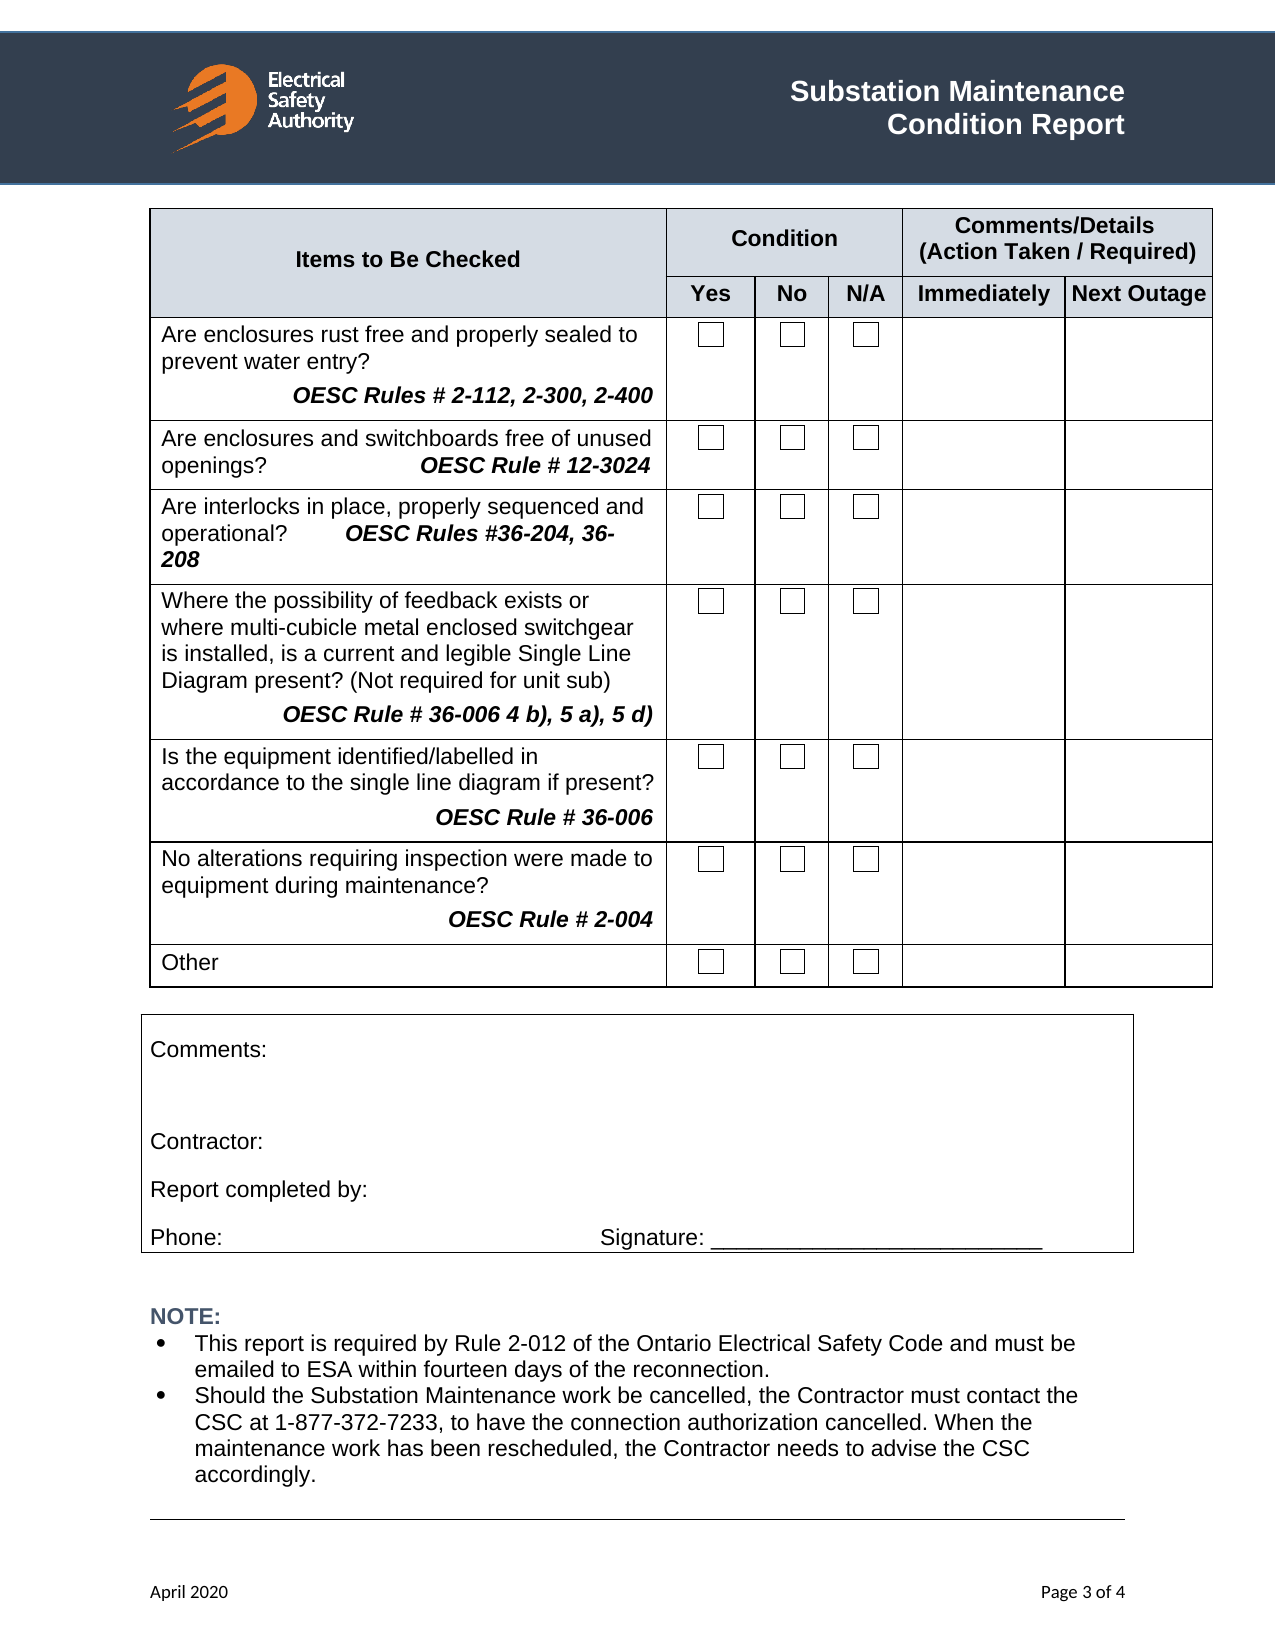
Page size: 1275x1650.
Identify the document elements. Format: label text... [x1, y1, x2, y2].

table_cell Yes [667, 277, 754, 317]
table_cell Are enclosures and switchboards free of unused openings? OESC Rule # 12-3024 [151, 421, 666, 489]
table_cell [903, 585, 1064, 739]
table_cell [1066, 740, 1212, 841]
table_cell N/A [829, 277, 902, 317]
picture [133, 26, 392, 174]
table_cell [667, 585, 754, 739]
table_cell [903, 843, 1064, 944]
table_cell [756, 945, 828, 986]
table_cell [667, 490, 754, 583]
table_cell [667, 421, 754, 489]
table_cell [667, 740, 754, 841]
table_cell [903, 490, 1064, 583]
table_cell [1066, 318, 1212, 420]
table_cell No alterations requiring inspection were made to equipment during maintenance? OESC Rule # 2-004 [151, 843, 666, 944]
table_cell [667, 945, 754, 986]
table_cell [756, 740, 828, 841]
table_cell [829, 945, 902, 986]
table_cell [829, 585, 902, 739]
table_header Items to Be Checked [151, 209, 666, 317]
table_cell [903, 740, 1064, 841]
table_cell Are enclosures rust free and properly sealed to prevent water entry? OESC Rules # 2-112, 2-300, 2-400 [151, 318, 666, 420]
text NOTE: [150, 1303, 1125, 1330]
table_cell [829, 740, 902, 841]
table_cell [1066, 945, 1212, 986]
table_cell Where the possibility of feedback exists or where multi-cubicle metal enclosed switchgear is installed, is a current and legible Single Line Diagram present? (Not required for unit sub) OESC Rule # 36-006 4 b), 5 a), 5 d) [151, 585, 666, 739]
table_cell [829, 318, 902, 420]
table_cell [903, 421, 1064, 489]
table_cell Immediately [903, 277, 1064, 317]
table_header Condition [667, 209, 902, 276]
table_cell [903, 318, 1064, 420]
text Report completed by: [142, 1173, 1133, 1202]
table_cell Is the equipment identified/labelled in accordance to the single line diagram if present? OESC Rule # 36-006 [151, 740, 666, 841]
table_cell [829, 421, 902, 489]
table_cell No [756, 277, 828, 317]
text Contractor: [142, 1125, 1133, 1154]
table_cell [756, 421, 828, 489]
table_cell [903, 945, 1064, 986]
table_cell [667, 843, 754, 944]
text Phone: Signature: __________________________ [142, 1221, 1133, 1252]
table_cell [829, 843, 902, 944]
table_cell [756, 318, 828, 420]
table_cell [829, 490, 902, 583]
table_cell [756, 490, 828, 583]
table_cell [756, 585, 828, 739]
list This report is required by Rule 2-012 of the Ontario Electrical Safety Code and must be emailed to ESA within fourteen days of the reconnection. [157, 1330, 1125, 1382]
text Comments: [142, 1033, 1133, 1062]
table_cell Other [151, 945, 666, 986]
table_cell [1066, 843, 1212, 944]
table_cell Are interlocks in place, properly sequenced and operational? OESC Rules #36-204, 36-208 [151, 490, 666, 583]
table_cell [1066, 421, 1212, 489]
table_cell [1066, 490, 1212, 583]
table_cell Next Outage [1066, 277, 1212, 317]
table_cell [1066, 585, 1212, 739]
table_cell [756, 843, 828, 944]
table_cell [667, 318, 754, 420]
list Should the Substation Maintenance work be cancelled, the Contractor must contact the CSC at 1-877-372-7233, to have the connection authorization cancelled. When the maintenance work has been rescheduled, the Contractor needs to advise the CSC accordingly. [157, 1382, 1125, 1488]
table_header Comments/Details (Action Taken / Required) [903, 209, 1212, 276]
